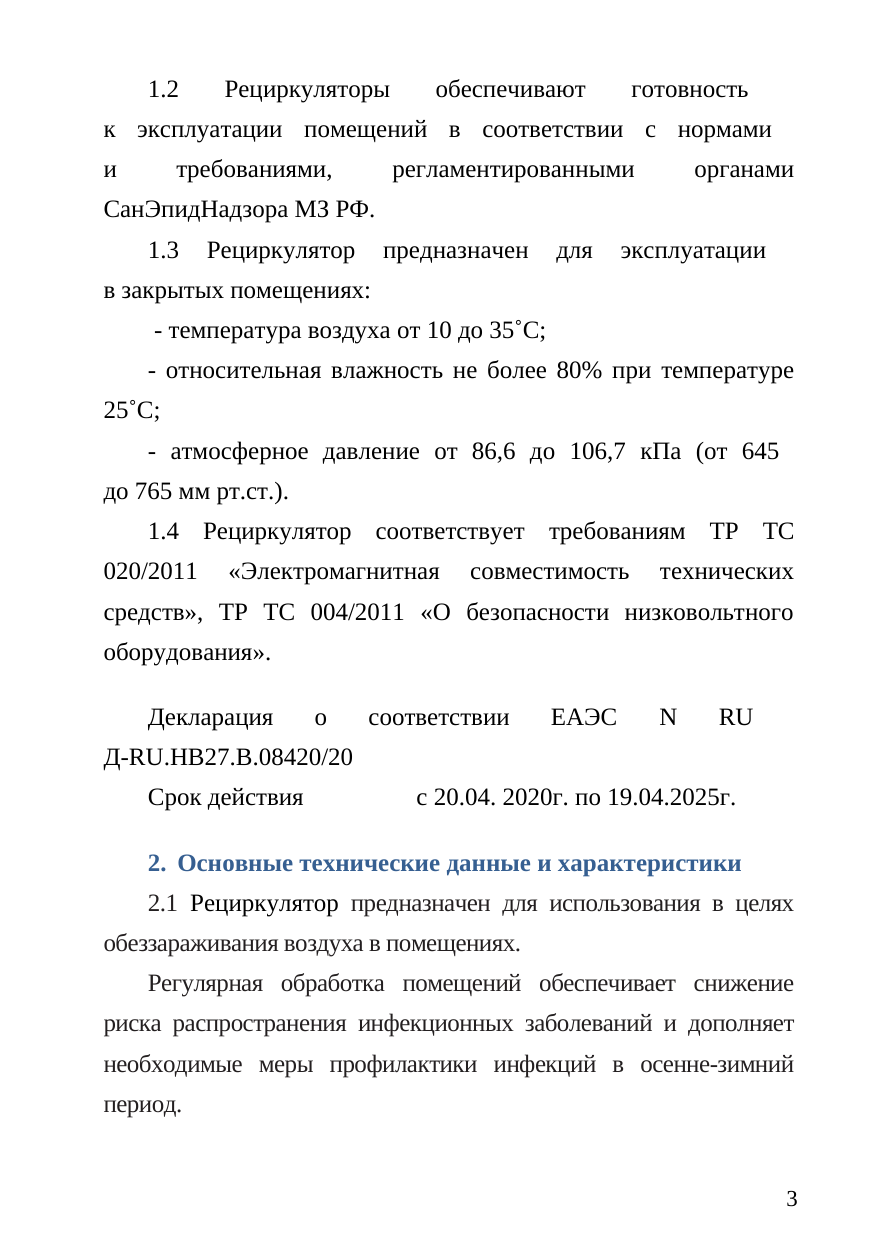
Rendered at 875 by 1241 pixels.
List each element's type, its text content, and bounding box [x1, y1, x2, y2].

text 1.4 Рециркулятор соответствует требованиям ТР ТС 020/2011 «Электромагнитная совместимость технических средств», ТР ТС 004/2011 «О безопасности низковольтного оборудования». [103, 516, 794, 666]
text 1.2 Рециркуляторы обеспечивают готовность к эксплуатации помещений в соответствии с нормами и требованиями, регламентированными органами СанЭпидНадзора МЗ РФ. [103, 74, 794, 223]
subtitle Основные технические данные и характеристики [103, 848, 794, 876]
text Декларация о соответствии ЕАЭС N RU Д-RU.HB27.B.08420/20 [103, 702, 794, 771]
text Срок действия c 20.04. 2020г. по 19.04.2025г. [103, 782, 794, 811]
text Регулярная обработка помещений обеспечивает снижение риска распространения инфекционных заболеваний и дополняет необходимые меры профилактики инфекций в осенне-зимний период. [103, 968, 794, 1118]
text 1.3 Рециркулятор предназначен для эксплуатации в закрытых помещениях: [103, 235, 794, 304]
text - температура воздуха от 10 до 35˚С; [103, 315, 794, 344]
text - относительная влажность не более 80% при температуре 25˚С; [103, 355, 794, 424]
text - атмосферное давление от 86,6 до 106,7 кПа (от 645 до 765 мм рт.ст.). [103, 436, 794, 505]
text 2.1 Рециркулятор предназначен для использования в целях обеззараживания воздуха в помещениях. [103, 888, 794, 957]
